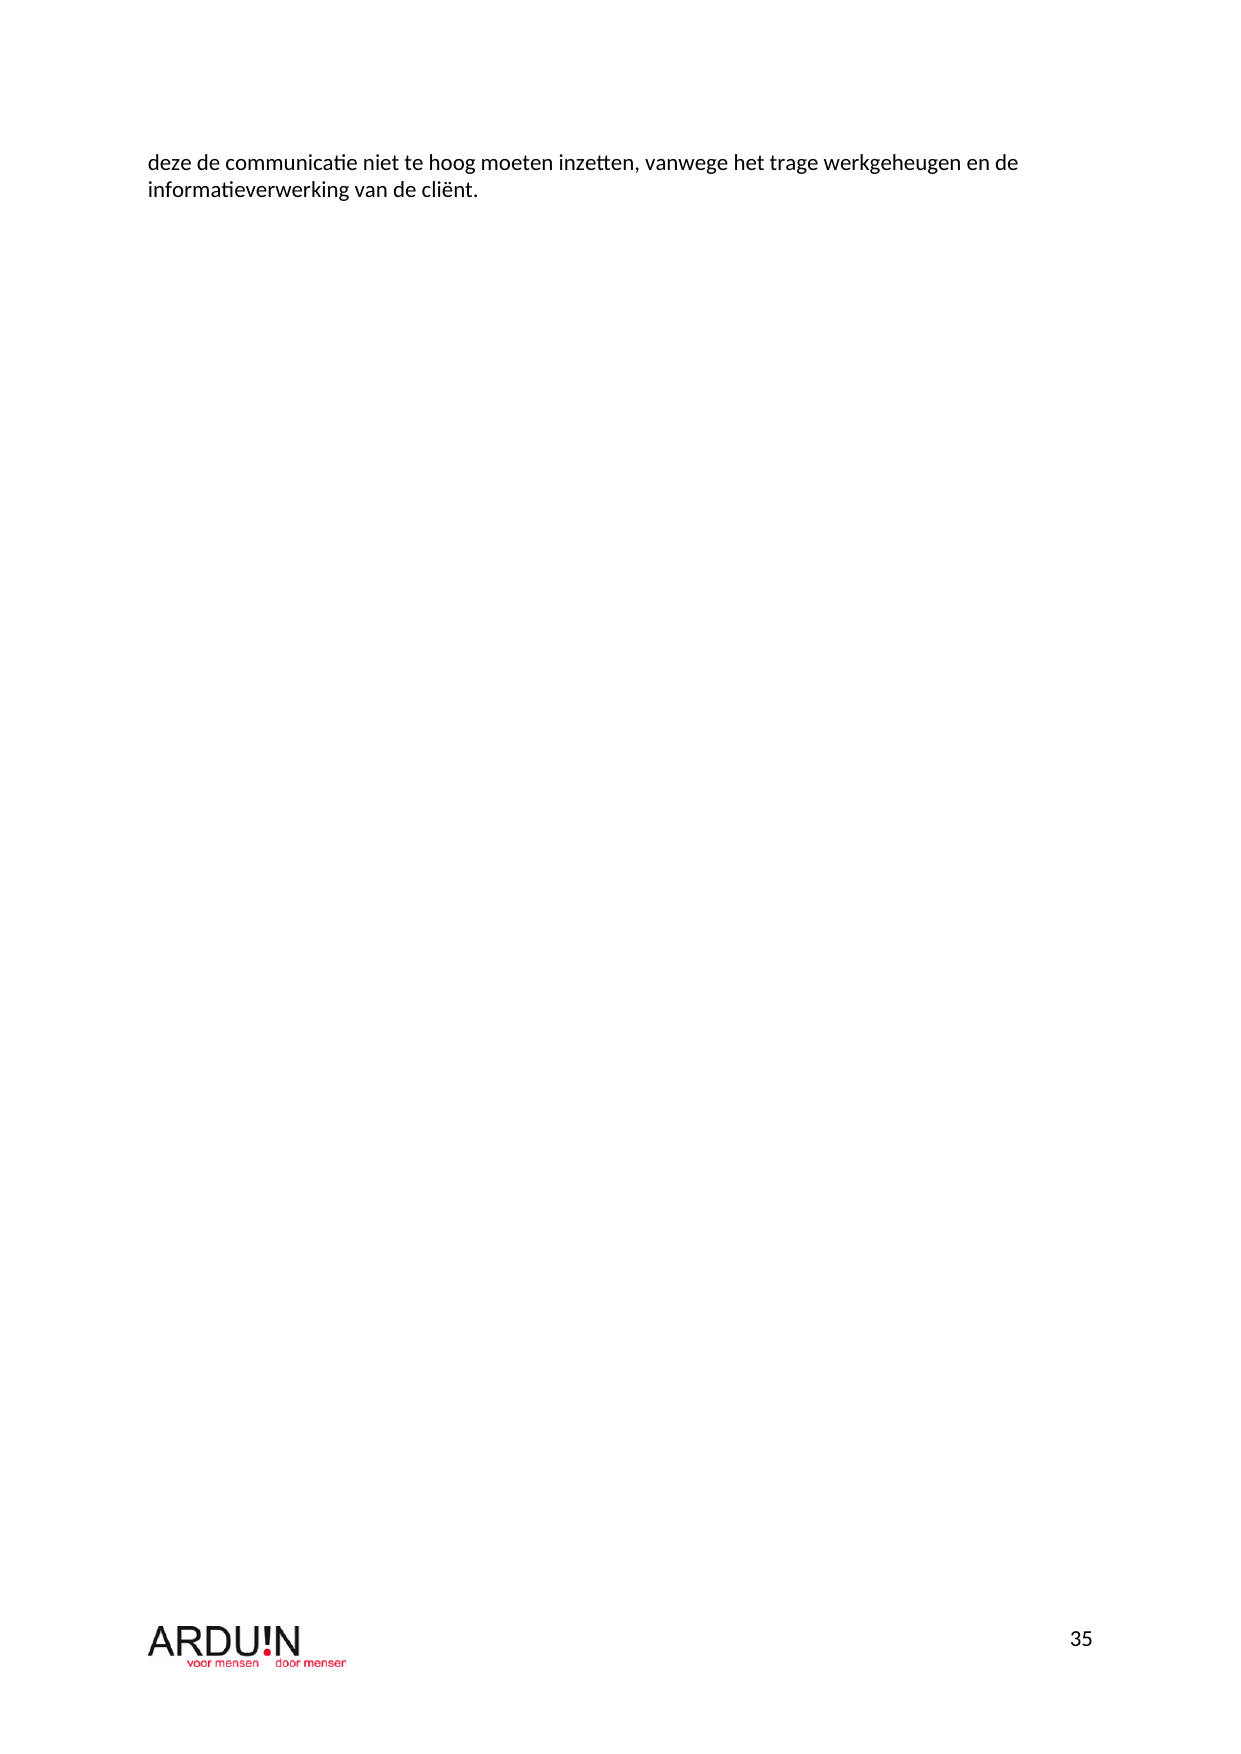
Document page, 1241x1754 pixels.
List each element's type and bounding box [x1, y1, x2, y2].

picture [147, 1626, 347, 1667]
text [148, 148, 1093, 204]
